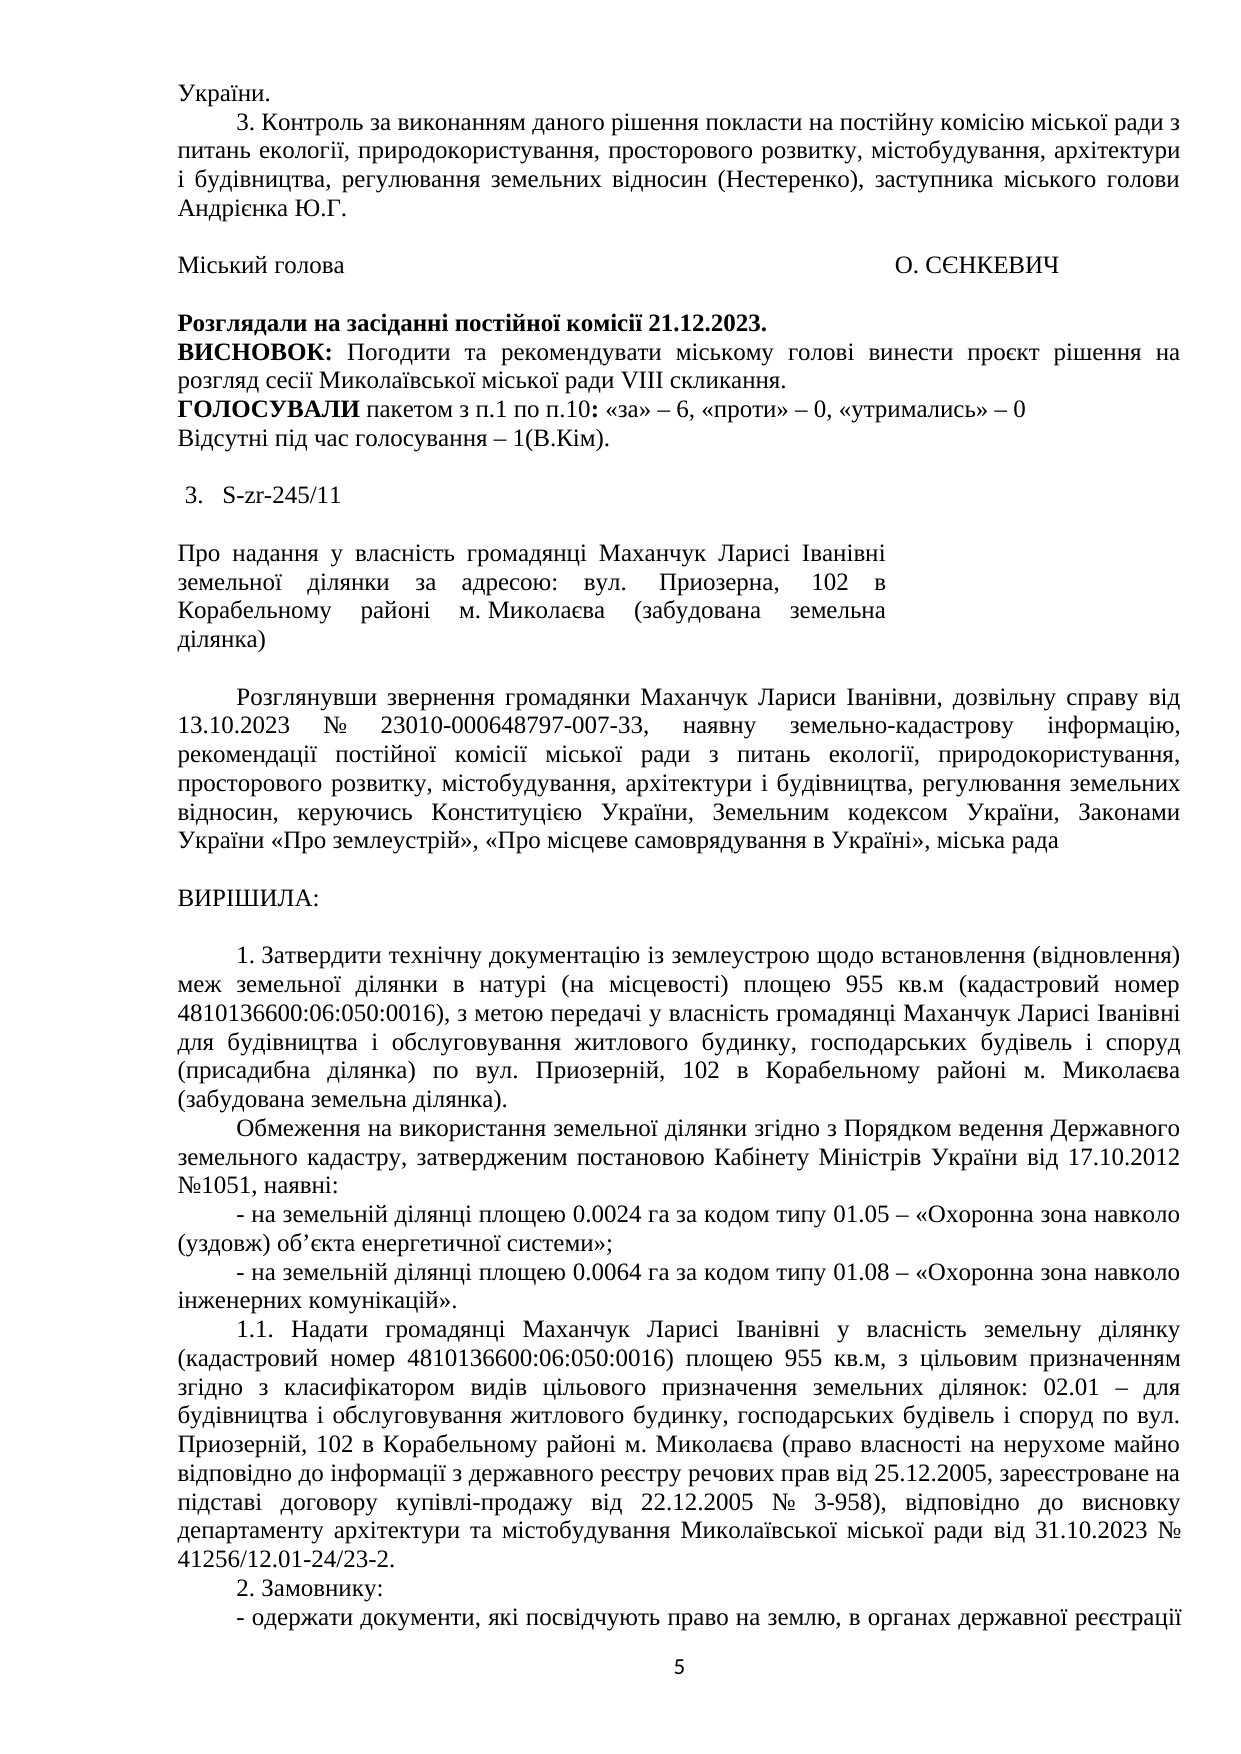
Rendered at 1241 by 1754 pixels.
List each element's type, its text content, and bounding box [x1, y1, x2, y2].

text - на земельній ділянці площею 0.0064 га за кодом типу 01.08 – «Охоронна зона навколо інженерних комунікацій». [177, 1257, 1181, 1314]
text Розглядали на засіданні постійної комісії 21.12.2023. [177, 308, 1181, 337]
text Обмеження на використання земельної ділянки згідно з Порядком ведення Державного земельного кадастру, затвердженим постановою Кабінету Міністрів України від 17.10.2012 №1051, наявні: [177, 1113, 1181, 1199]
text 2. Замовнику: [177, 1573, 1183, 1602]
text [177, 78, 1181, 107]
text ВИРІШИЛА: [177, 883, 1183, 912]
text 3. Контроль за виконанням даного рішення покласти на постійну комісію міської ради з питань екології, природокористування, просторового розвитку, містобудування, архітектури і будівництва, регулювання земельних відносин (Нестеренко), заступника міського голови Андрієнка Ю.Г. [177, 107, 1181, 222]
text Про надання у власність громадянці Маханчук Ларисі Іванівні земельної ділянки за адресою: вул. Приозерна, 102 в Корабельному районі м. Миколаєва (забудована земельна ділянка) [177, 538, 886, 653]
text ВИСНОВОК: Погодити та рекомендувати міському голові винести проєкт рішення на розгляд сесії Миколаївської міської ради VIII скликання. [177, 337, 1181, 394]
text ГОЛОСУВАЛИ пакетом з п.1 по п.10: «за» – 6, «проти» – 0, «утримались» – 0 [177, 394, 1181, 423]
text Розглянувши звернення громадянки Маханчук Лариси Іванівни, дозвільну справу від 13.10.2023 № 23010-000648797-007-33, наявну земельно-кадастрову інформацію, рекомендації постійної комісії міської ради з питань екології, природокористування, просторового розвитку, містобудування, архітектури і будівництва, регулювання земельних відносин, керуючись Конституцією України, Земельним кодексом України, Законами України «Про землеустрій», «Про місцеве самоврядування в Україні», міська рада [177, 682, 1181, 854]
text - на земельній ділянці площею 0.0024 га за кодом типу 01.05 – «Охоронна зона навколо (уздовж) об’єкта енергетичної системи»; [177, 1199, 1181, 1257]
text 1. Затвердити технічну документацію із землеустрою щодо встановлення (відновлення) меж земельної ділянки в натурі (на місцевості) площею 955 кв.м (кадастровий номер 4810136600:06:050:0016), з метою передачі у власність громадянці Маханчук Ларисі Іванівні для будівництва і обслуговування житлового будинку, господарських будівель і споруд (присадибна ділянка) по вул. Приозерній, 102 в Корабельному районі м. Миколаєва (забудована земельна ділянка). [177, 940, 1181, 1113]
text Відсутні під час голосування – 1(В.Кім). [177, 423, 1196, 452]
text 1.1. Надати громадянці Маханчук Ларисі Іванівні у власність земельну ділянку (кадастровий номер 4810136600:06:050:0016) площею 955 кв.м, з цільовим призначенням згідно з класифікатором видів цільового призначення земельних ділянок: 02.01 – для будівництва і обслуговування житлового будинку, господарських будівель і споруд по вул. Приозерній, 102 в Корабельному районі м. Миколаєва (право власності на нерухоме майно відповідно до інформації з державного реєстру речових прав від 25.12.2005, зареєстроване на підставі договору купівлі-продажу від 22.12.2005 № 3-958), відповідно до висновку департаменту архітектури та містобудування Миколаївської міської ради від 31.10.2023 № 41256/12.01-24/23-2. [177, 1314, 1181, 1573]
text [177, 1602, 1183, 1630]
text Міський голова О. СЄНКЕВИЧ [177, 250, 1181, 279]
list S-zr-245/11 [184, 480, 1183, 509]
